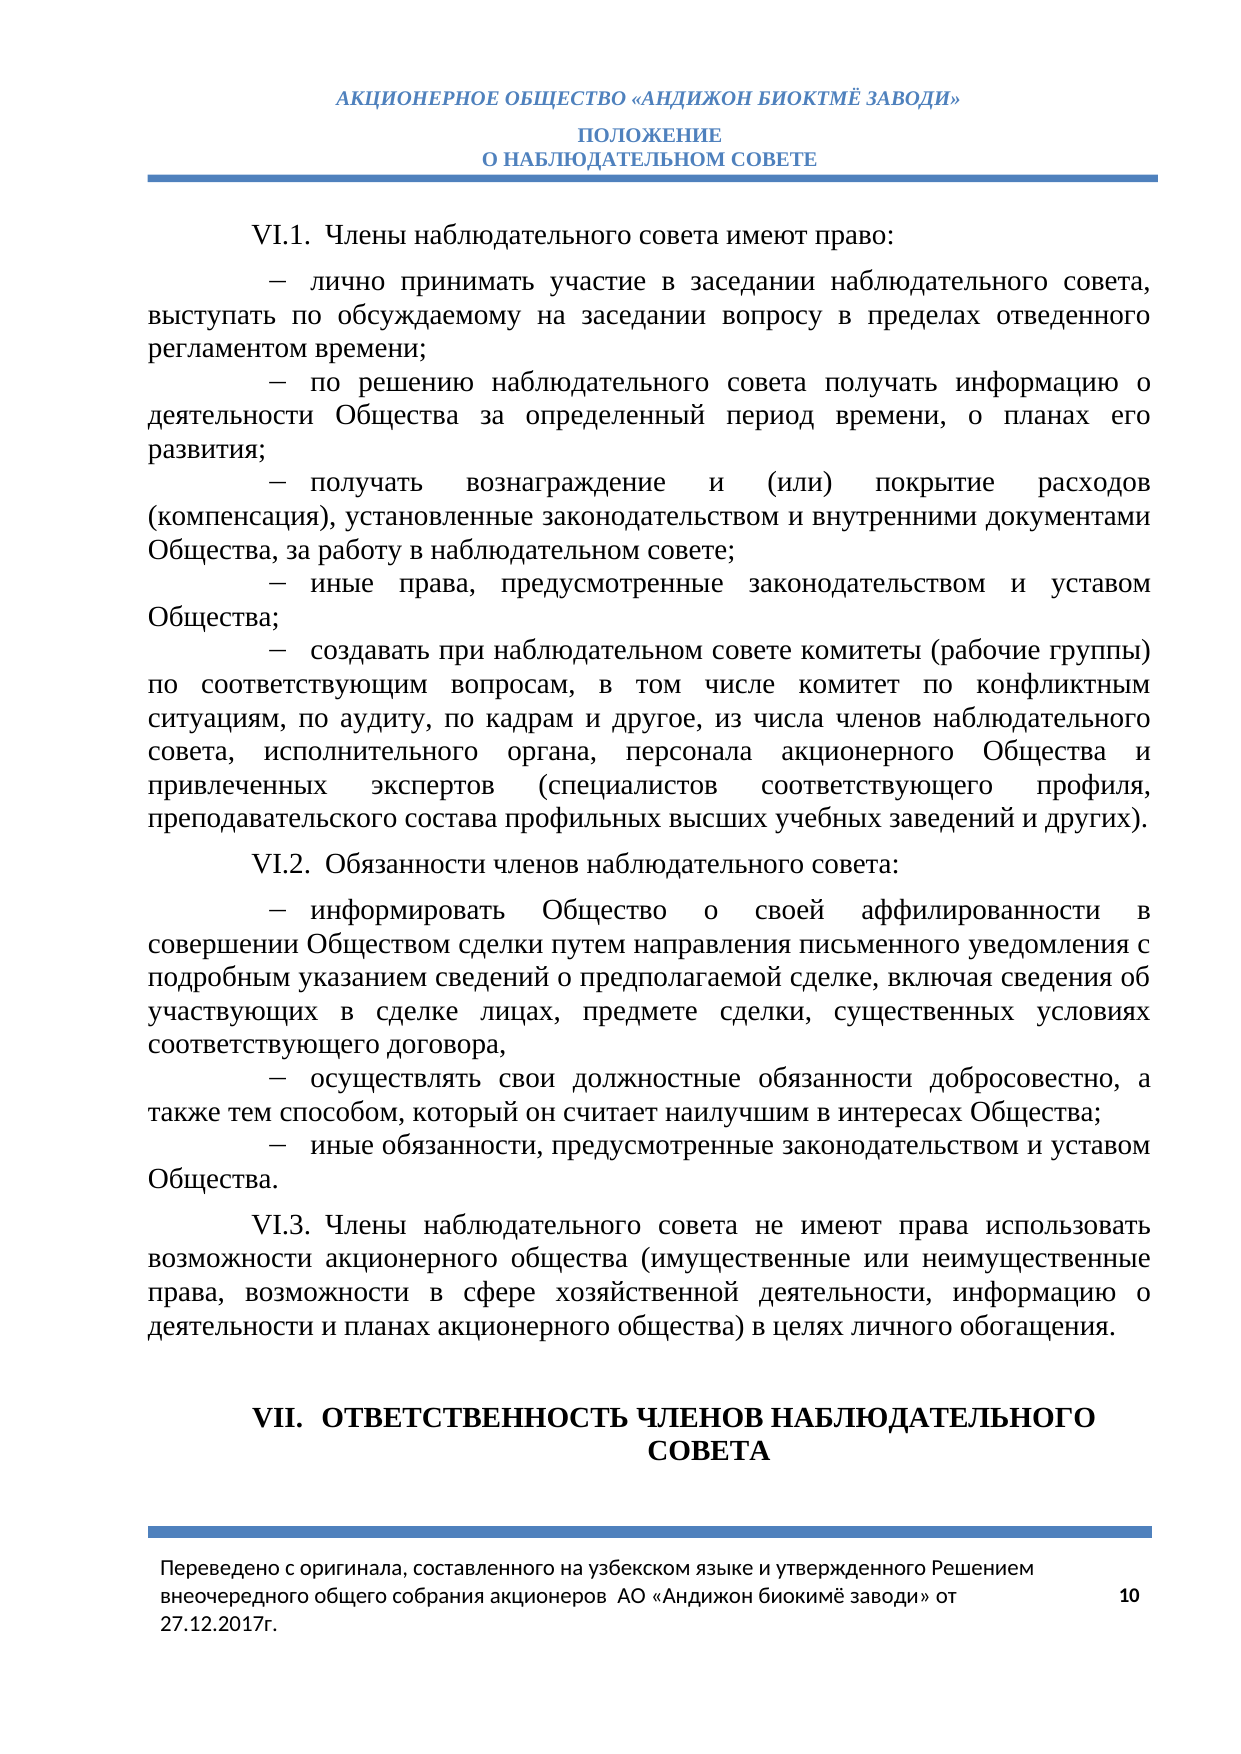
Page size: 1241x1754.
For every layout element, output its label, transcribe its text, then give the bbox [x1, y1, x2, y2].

list осуществлять свои должностные обязанности добросовестно, а также тем способом, который он считает наилучшим в интересах Общества; [148, 1060, 1152, 1127]
list по решению наблюдательного совета получать информацию о деятельности Общества за определенный период времени, о планах его развития; [148, 364, 1152, 464]
list получать вознаграждение и (или) покрытие расходов (компенсация), установленные законодательством и внутренними документами Общества, за работу в наблюдательном совете; [148, 464, 1152, 565]
list Члены наблюдательного совета имеют право: [148, 217, 1152, 251]
list информировать Общество о своей аффилированности в совершении Обществом сделки путем направления письменного уведомления с подробным указанием сведений о предполагаемой сделке, включая сведения об участвующих в сделке лицах, предмете сделки, существенных условиях соответствующего договора, [148, 892, 1152, 1060]
list ОТВЕТСТВЕННОСТЬ ЧЛЕНОВ НАБЛЮДАТЕЛЬНОГО СОВЕТА [248, 1400, 1152, 1467]
list иные обязанности, предусмотренные законодательством и уставом Общества. [148, 1127, 1152, 1194]
list иные права, предусмотренные законодательством и уставом Общества; [148, 565, 1152, 632]
list создавать при наблюдательном совете комитеты (рабочие группы) по соответствующим вопросам, в том числе комитет по конфликтным ситуациям, по аудиту, по кадрам и другое, из числа членов наблюдательного совета, исполнительного органа, персонала акционерного Общества и привлеченных экспертов (специалистов соответствующего профиля, преподавательского состава профильных высших учебных заведений и других). [148, 632, 1152, 834]
list Обязанности членов наблюдательного совета: [148, 846, 1152, 880]
list Члены наблюдательного совета не имеют права использовать возможности акционерного общества (имущественные или неимущественные права, возможности в сфере хозяйственной деятельности, информацию о деятельности и планах акционерного общества) в целях личного обогащения. [148, 1207, 1152, 1341]
list лично принимать участие в заседании наблюдательного совета, выступать по обсуждаемому на заседании вопросу в пределах отведенного регламентом времени; [148, 263, 1152, 364]
